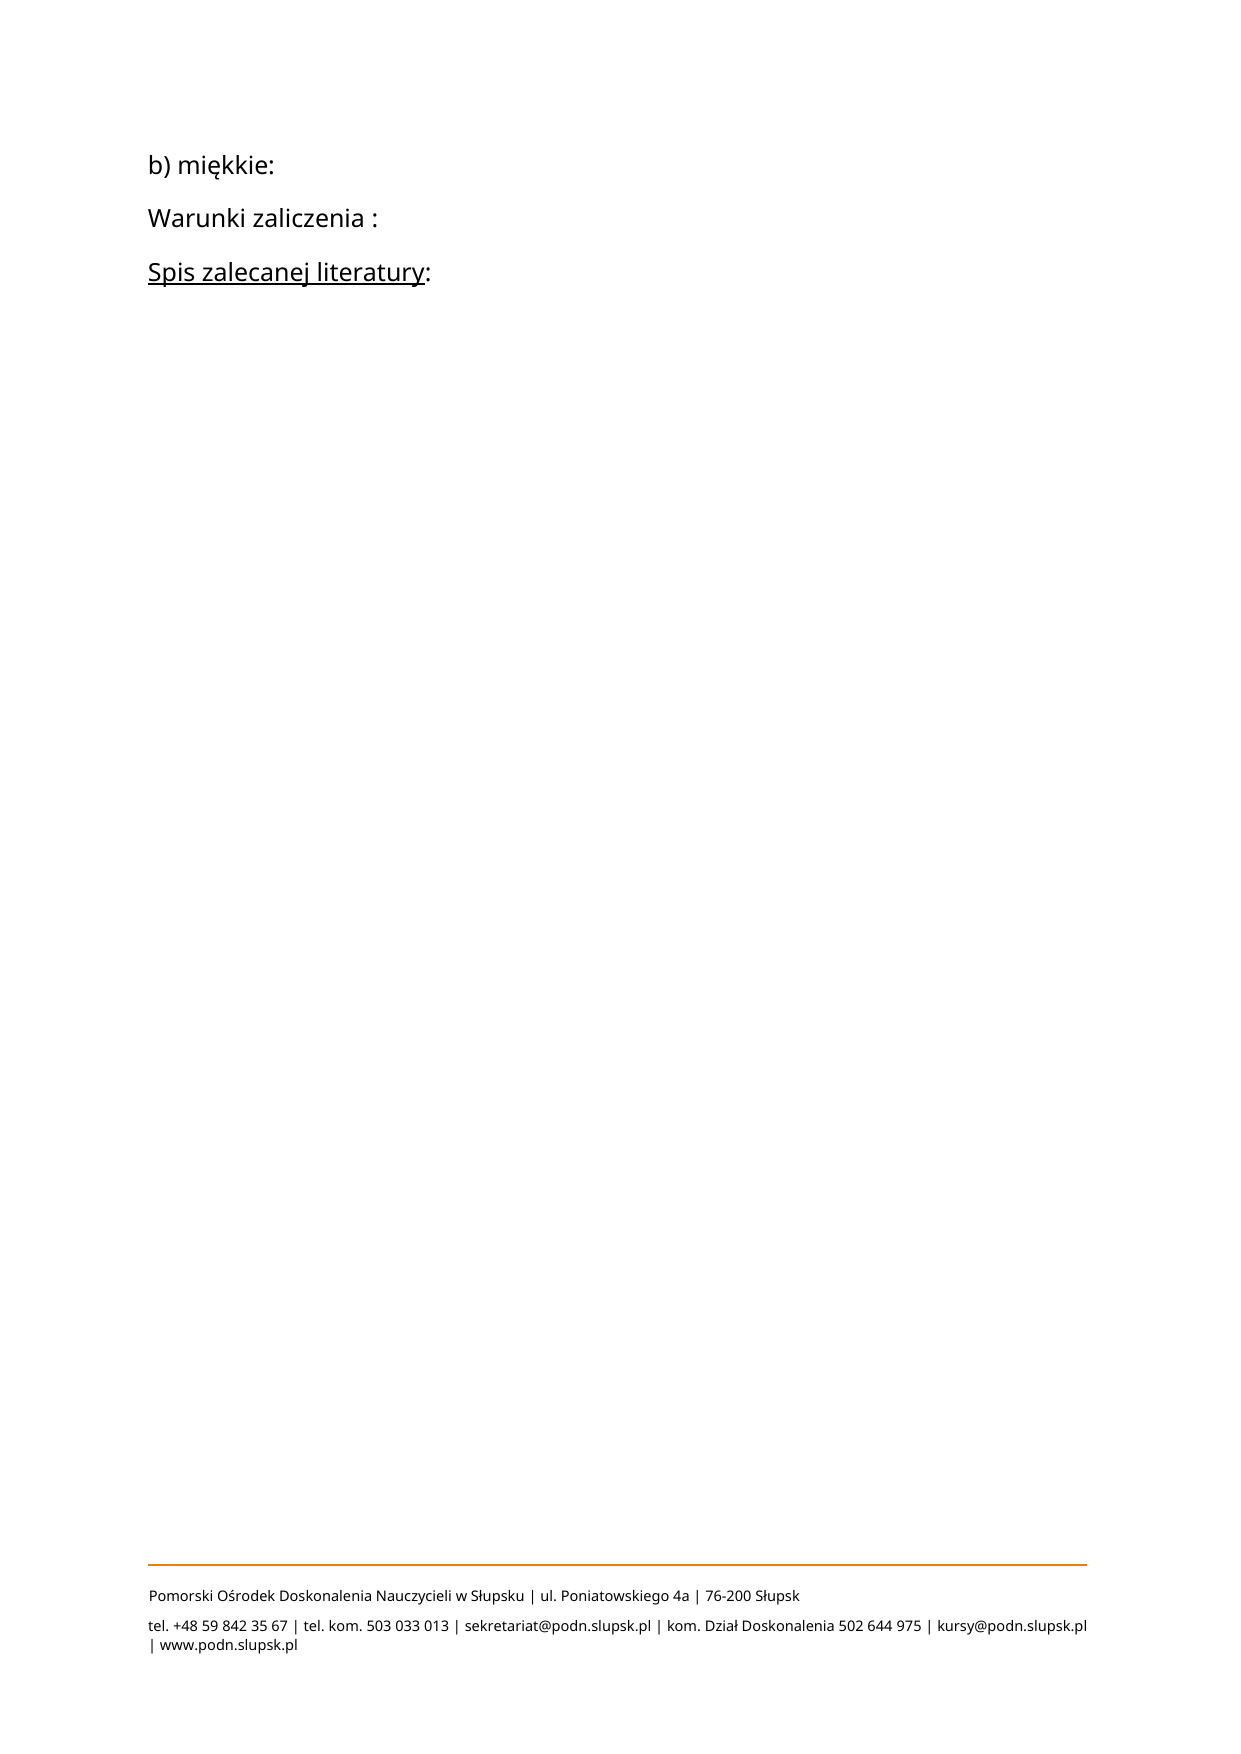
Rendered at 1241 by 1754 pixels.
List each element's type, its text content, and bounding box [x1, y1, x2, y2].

text Warunki zaliczenia : [148, 201, 1093, 235]
text b) miękkie: [148, 148, 1093, 182]
text Spis zalecanej literatury: [148, 254, 1093, 288]
